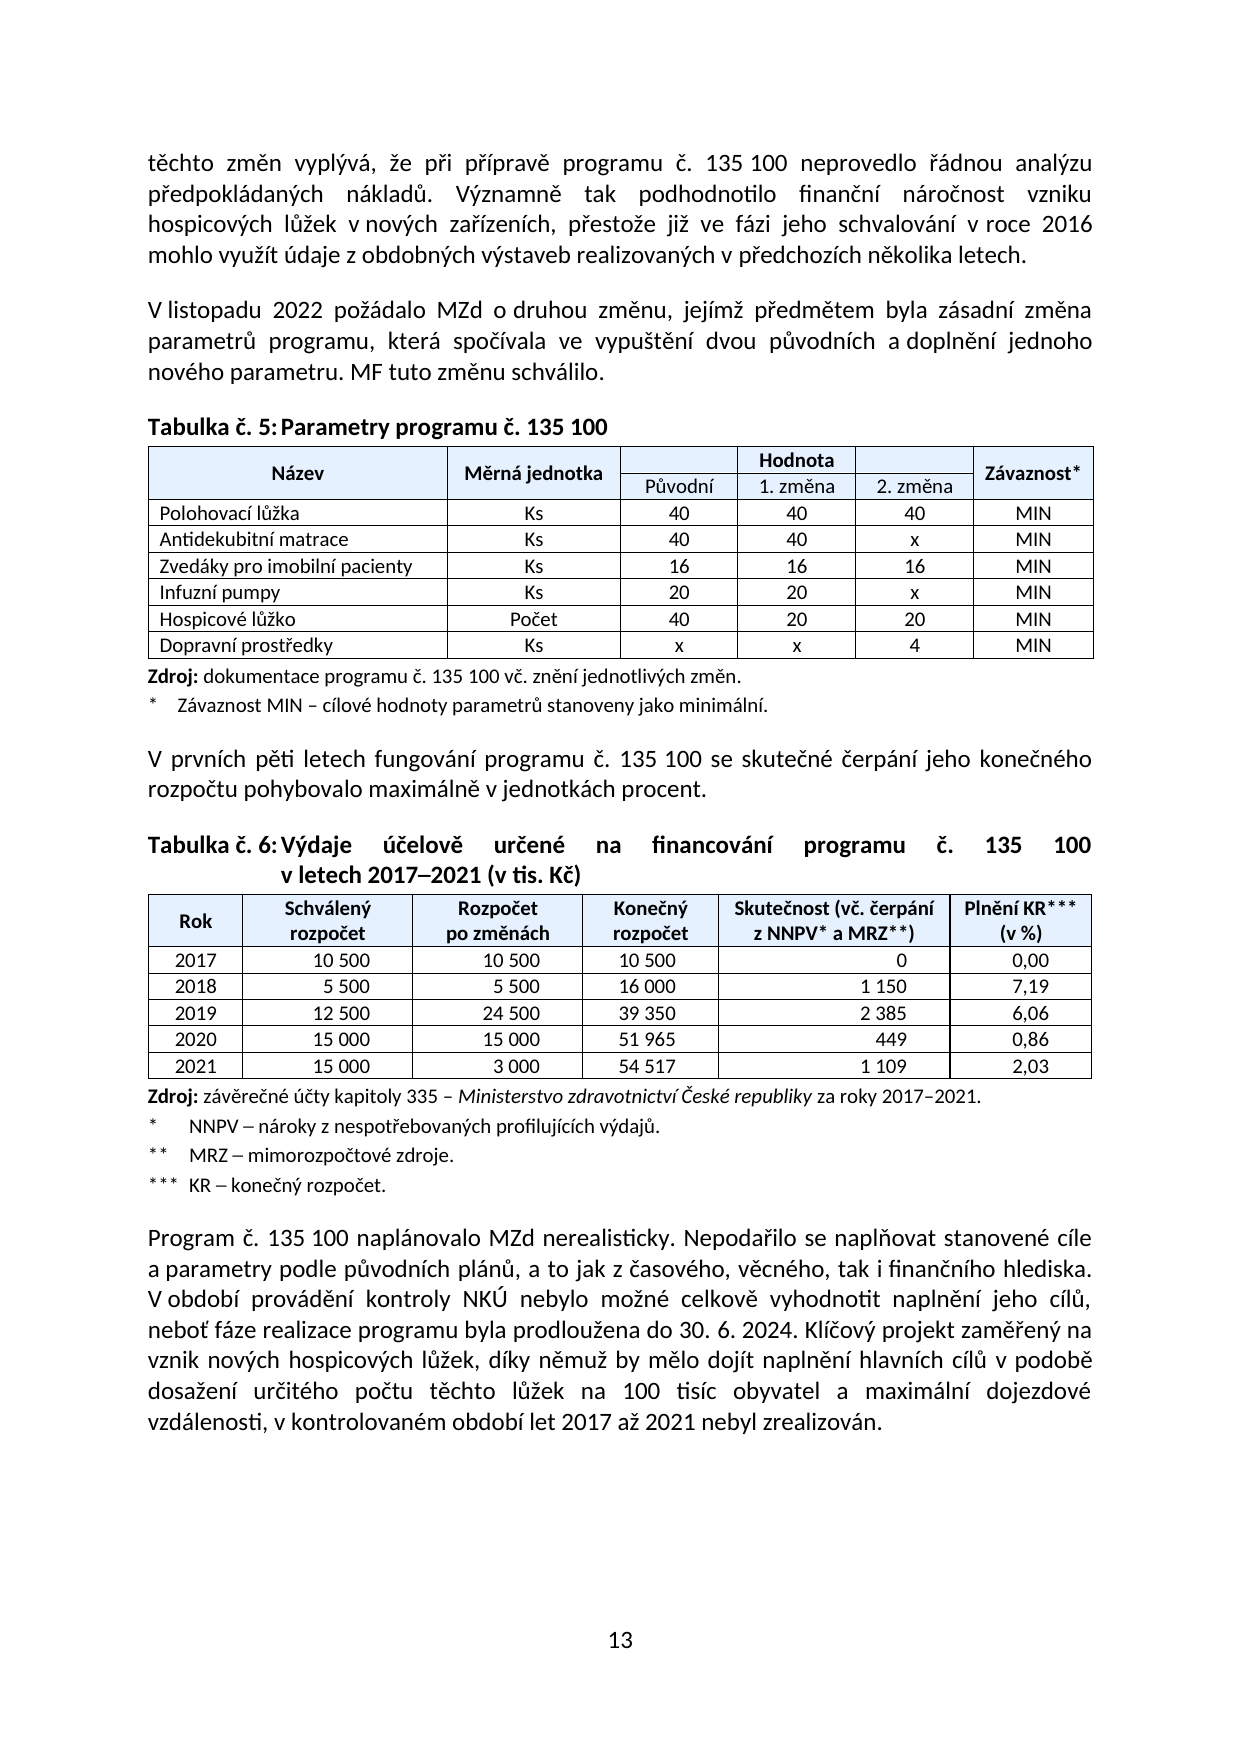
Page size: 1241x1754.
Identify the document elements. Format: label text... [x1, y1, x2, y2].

table_cell x [738, 632, 855, 658]
table_header Závaznost* [974, 447, 1093, 499]
text Parametry programu č. 135 100 [148, 411, 1093, 442]
table_cell 40 [621, 526, 737, 552]
table_header Název [149, 447, 447, 499]
text *** KR ─ konečný rozpočet. [148, 1172, 1093, 1198]
table_cell Ks [448, 632, 620, 658]
table_cell 10 500 [413, 947, 582, 972]
table_header Plnění KR*** (v %) [951, 895, 1091, 946]
table_cell Zvedáky pro imobilní pacienty [149, 553, 447, 578]
table_cell 2020 [149, 1026, 242, 1052]
text V listopadu 2022 požádalo MZd o druhou změnu, jejímž předmětem byla zásadní změna parametrů programu, která spočívala ve vypuštění dvou původních a doplnění jednoho nového parametru. MF tuto změnu schválilo. [148, 295, 1093, 386]
text Výdaje účelově určené na financování programu č. 135 100 v letech 2017─2021 (v tis. Kč) [148, 829, 1093, 890]
table_cell 5 500 [413, 974, 582, 999]
table_cell 40 [621, 606, 737, 631]
table_cell 2019 [149, 1000, 242, 1025]
table_cell 2. změna [856, 474, 973, 499]
table_cell Ks [448, 579, 620, 605]
table_header Schválený rozpočet [243, 895, 412, 946]
table_cell 12 500 [243, 1000, 412, 1025]
table_cell Počet [448, 606, 620, 631]
text Zdroj: dokumentace programu č. 135 100 vč. znění jednotlivých změn. [148, 663, 1093, 688]
table_cell 5 500 [243, 974, 412, 999]
table_cell 40 [738, 500, 855, 525]
table_cell MIN [974, 553, 1093, 578]
table_cell 54 517 [583, 1053, 718, 1078]
table_cell 15 000 [243, 1026, 412, 1052]
table_cell Ks [448, 500, 620, 525]
table_cell 39 350 [583, 1000, 718, 1025]
table_cell 16 000 [583, 974, 718, 999]
table_cell Hospicové lůžko [149, 606, 447, 631]
table_cell 20 [856, 606, 973, 631]
table_cell MIN [974, 526, 1093, 552]
table_cell 2,03 [951, 1053, 1091, 1078]
table_cell x [856, 579, 973, 605]
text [148, 148, 1093, 270]
text * NNPV ─ nároky z nespotřebovaných profilujících výdajů. [148, 1113, 1093, 1138]
table_cell 10 500 [583, 947, 718, 972]
table_cell 20 [738, 579, 855, 605]
table_cell 16 [621, 553, 737, 578]
table_cell 15 000 [413, 1026, 582, 1052]
text * Závaznost MIN – cílové hodnoty parametrů stanoveny jako minimální. [148, 692, 1093, 718]
table_cell 51 965 [583, 1026, 718, 1052]
table_cell x [621, 632, 737, 658]
table_cell Dopravní prostředky [149, 632, 447, 658]
table_cell 2017 [149, 947, 242, 972]
table_cell 40 [856, 500, 973, 525]
table_cell 4 [856, 632, 973, 658]
text Zdroj: závěrečné účty kapitoly 335 – Ministerstvo zdravotnictví České republiky za roky 2017–2021. [148, 1083, 1093, 1109]
table_header Rok [149, 895, 242, 946]
table_cell 20 [738, 606, 855, 631]
table_cell Ks [448, 553, 620, 578]
table_header [621, 447, 737, 472]
table_cell Polohovací lůžka [149, 500, 447, 525]
table_cell Ks [448, 526, 620, 552]
table_cell MIN [974, 606, 1093, 631]
table_cell x [856, 526, 973, 552]
text Program č. 135 100 naplánovalo MZd nerealisticky. Nepodařilo se naplňovat stanovené cíle a parametry podle původních plánů, a to jak z časového, věcného, tak i finančního hlediska. V období provádění kontroly NKÚ nebylo možné celkově vyhodnotit naplnění jeho cílů, neboť fáze realizace programu byla prodloužena do 30. 6. 2024. Klíčový projekt zaměřený na vznik nových hospicových lůžek, díky němuž by mělo dojít naplnění hlavních cílů v podobě dosažení určitého počtu těchto lůžek na 100 tisíc obyvatel a maximální dojezdové vzdálenosti, v kontrolovaném období let 2017 až 2021 nebyl zrealizován. [148, 1223, 1093, 1436]
table_cell 7,19 [951, 974, 1091, 999]
table_header Konečný rozpočet [583, 895, 718, 946]
table_cell 0,00 [951, 947, 1091, 972]
table_cell MIN [974, 632, 1093, 658]
table_cell 1. změna [738, 474, 855, 499]
table_cell 20 [621, 579, 737, 605]
table_cell 40 [621, 500, 737, 525]
table_cell 6,06 [951, 1000, 1091, 1025]
table_cell 40 [738, 526, 855, 552]
table_cell 0,86 [951, 1026, 1091, 1052]
table_cell 3 000 [413, 1053, 582, 1078]
table_header Rozpočet po změnách [413, 895, 582, 946]
table_cell Infuzní pumpy [149, 579, 447, 605]
table_header Skutečnost (vč. čerpání z NNPV* a MRZ**) [719, 895, 949, 946]
table_cell 449 [719, 1026, 949, 1052]
table_cell 2018 [149, 974, 242, 999]
table_cell 16 [738, 553, 855, 578]
table_header [856, 447, 973, 472]
table_cell 0 [719, 947, 949, 972]
table_cell 2 385 [719, 1000, 949, 1025]
table_cell 15 000 [243, 1053, 412, 1078]
table_cell MIN [974, 579, 1093, 605]
table_cell 2021 [149, 1053, 242, 1078]
text ** MRZ ─ mimorozpočtové zdroje. [148, 1143, 1093, 1168]
table_header Hodnota [738, 447, 855, 472]
table_cell 16 [856, 553, 973, 578]
text V prvních pěti letech fungování programu č. 135 100 se skutečné čerpání jeho konečného rozpočtu pohybovalo maximálně v jednotkách procent. [148, 743, 1093, 804]
table_cell Antidekubitní matrace [149, 526, 447, 552]
table_cell 24 500 [413, 1000, 582, 1025]
table_cell 1 150 [719, 974, 949, 999]
table_header Měrná jednotka [448, 447, 620, 499]
table_cell Původní [621, 474, 737, 499]
table_cell 1 109 [719, 1053, 949, 1078]
table_cell MIN [974, 500, 1093, 525]
table_cell 10 500 [243, 947, 412, 972]
